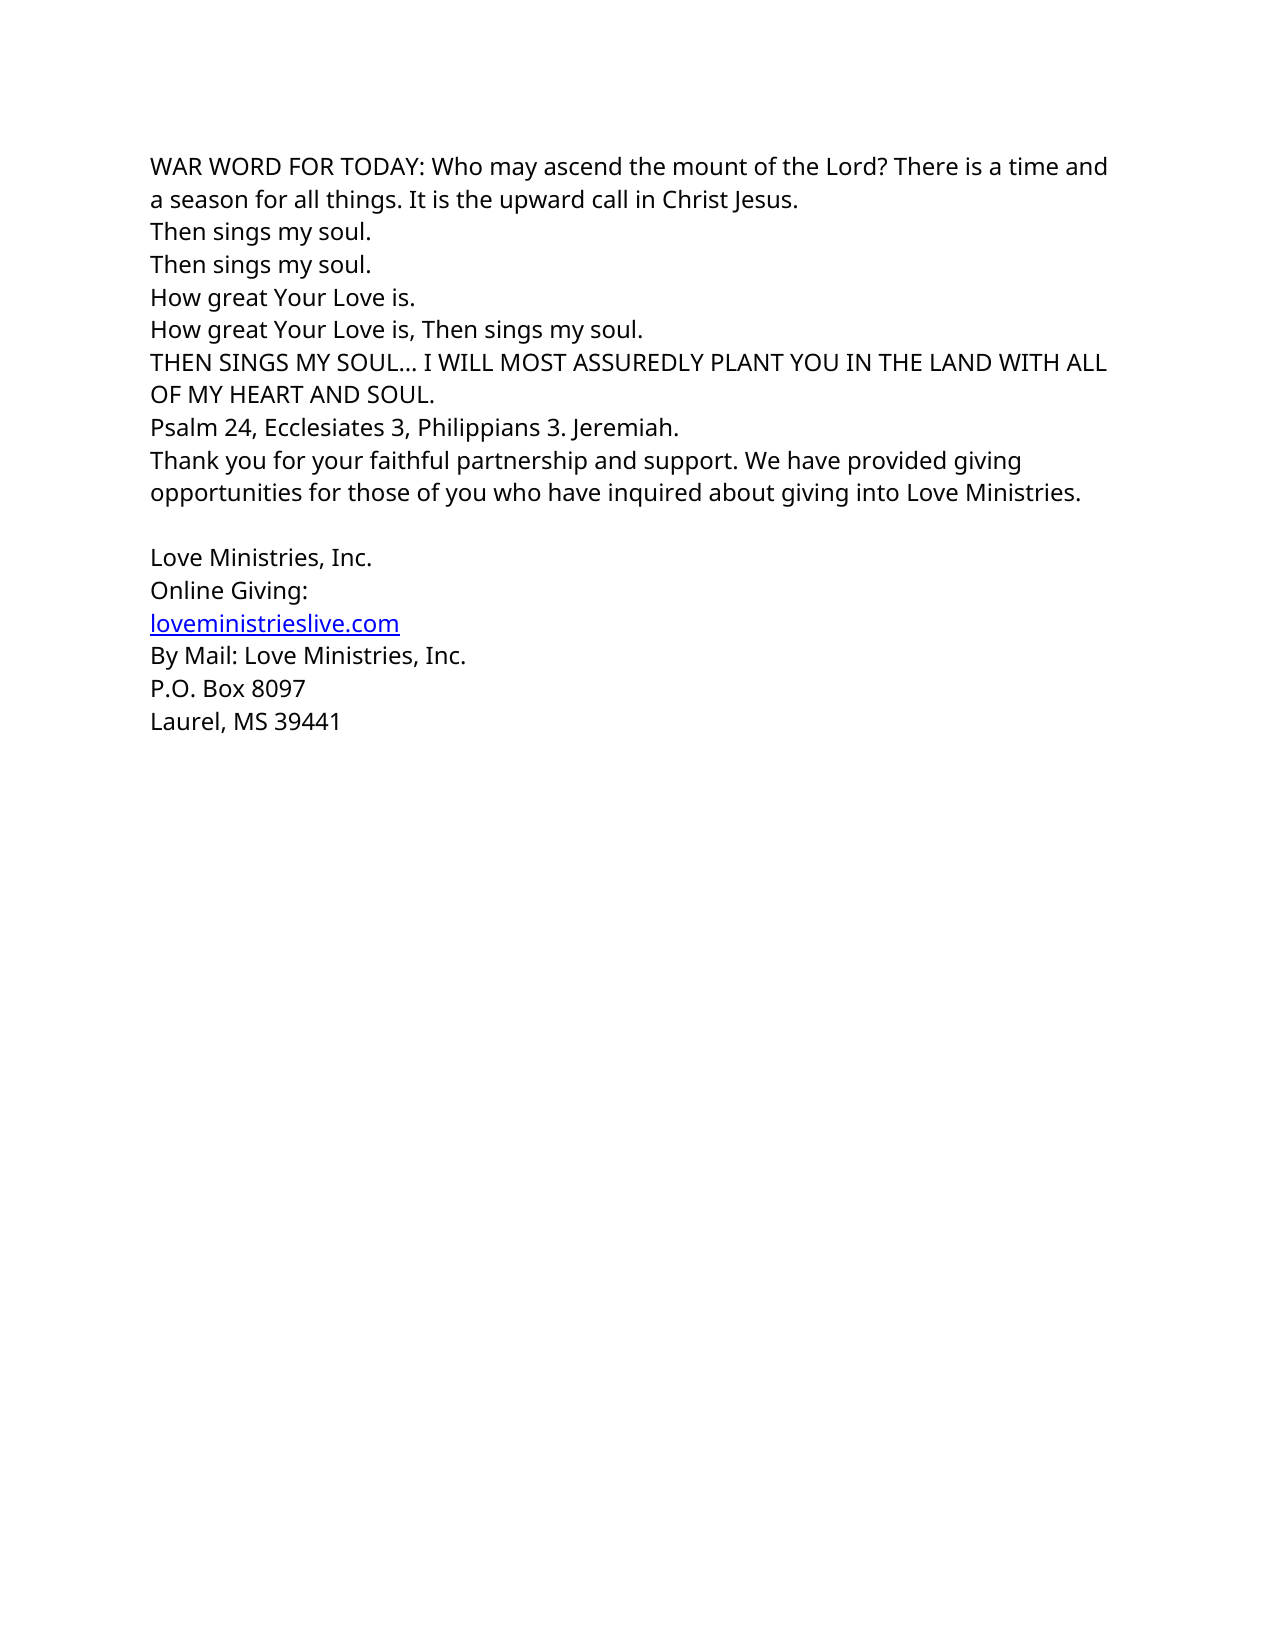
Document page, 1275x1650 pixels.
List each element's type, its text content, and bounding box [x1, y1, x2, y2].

text Then sings my soul. [150, 215, 1125, 248]
text loveministrieslive.com [150, 606, 1125, 639]
text Online Giving: [150, 574, 1125, 606]
text Then sings my soul. [150, 248, 1125, 280]
text WAR WORD FOR TODAY: Who may ascend the mount of the Lord? There is a time and a season for all things. It is the upward call in Christ Jesus. [150, 150, 1125, 215]
text P.O. Box 8097 [150, 672, 1125, 704]
text Love Ministries, Inc. [150, 541, 1125, 574]
text How great Your Love is, Then sings my soul. [150, 313, 1125, 346]
text Laurel, MS 39441 [150, 704, 1125, 737]
text Psalm 24, Ecclesiates 3, Philippians 3. Jeremiah. [150, 411, 1125, 443]
text Thank you for your faithful partnership and support. We have provided giving opportunities for those of you who have inquired about giving into Love Ministries. [150, 443, 1125, 509]
text By Mail: Love Ministries, Inc. [150, 639, 1125, 672]
text THEN SINGS MY SOUL… I WILL MOST ASSUREDLY PLANT YOU IN THE LAND WITH ALL OF MY HEART AND SOUL. [150, 346, 1125, 411]
text How great Your Love is. [150, 280, 1125, 313]
